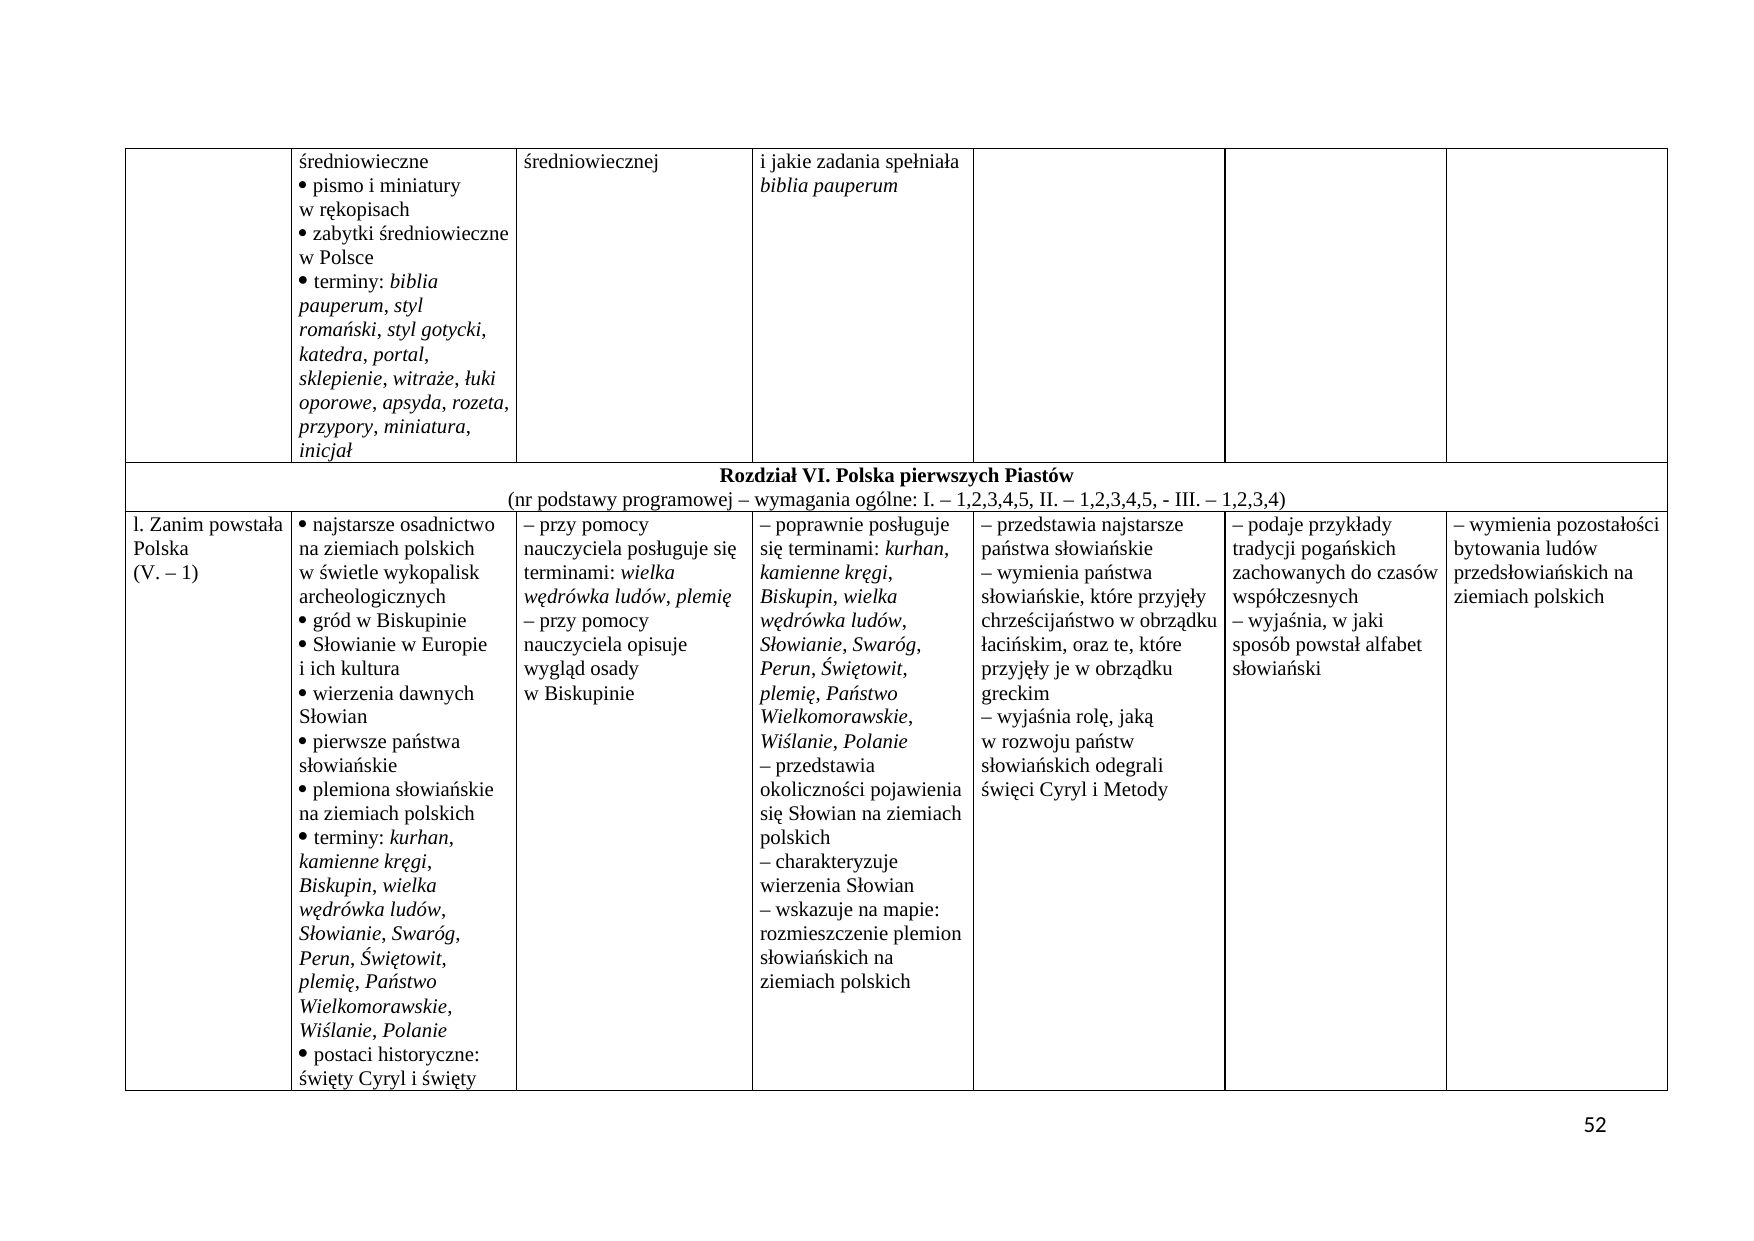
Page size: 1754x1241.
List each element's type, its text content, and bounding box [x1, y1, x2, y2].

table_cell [126, 149, 291, 462]
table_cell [292, 149, 516, 462]
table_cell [1447, 149, 1667, 462]
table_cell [517, 512, 752, 1090]
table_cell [1226, 149, 1446, 462]
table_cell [1226, 512, 1446, 1090]
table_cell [974, 149, 1224, 462]
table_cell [126, 512, 291, 1090]
table_cell Rozdział VI. Polska pierwszych Piastów (nr podstawy programowej – wymagania ogólne: I. – 1,2,3,4,5, II. – 1,2,3,4,5, - III. – 1,2,3,4) [126, 463, 1667, 511]
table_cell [517, 149, 752, 462]
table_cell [1447, 512, 1667, 1090]
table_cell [974, 512, 1224, 1090]
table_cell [753, 149, 973, 462]
